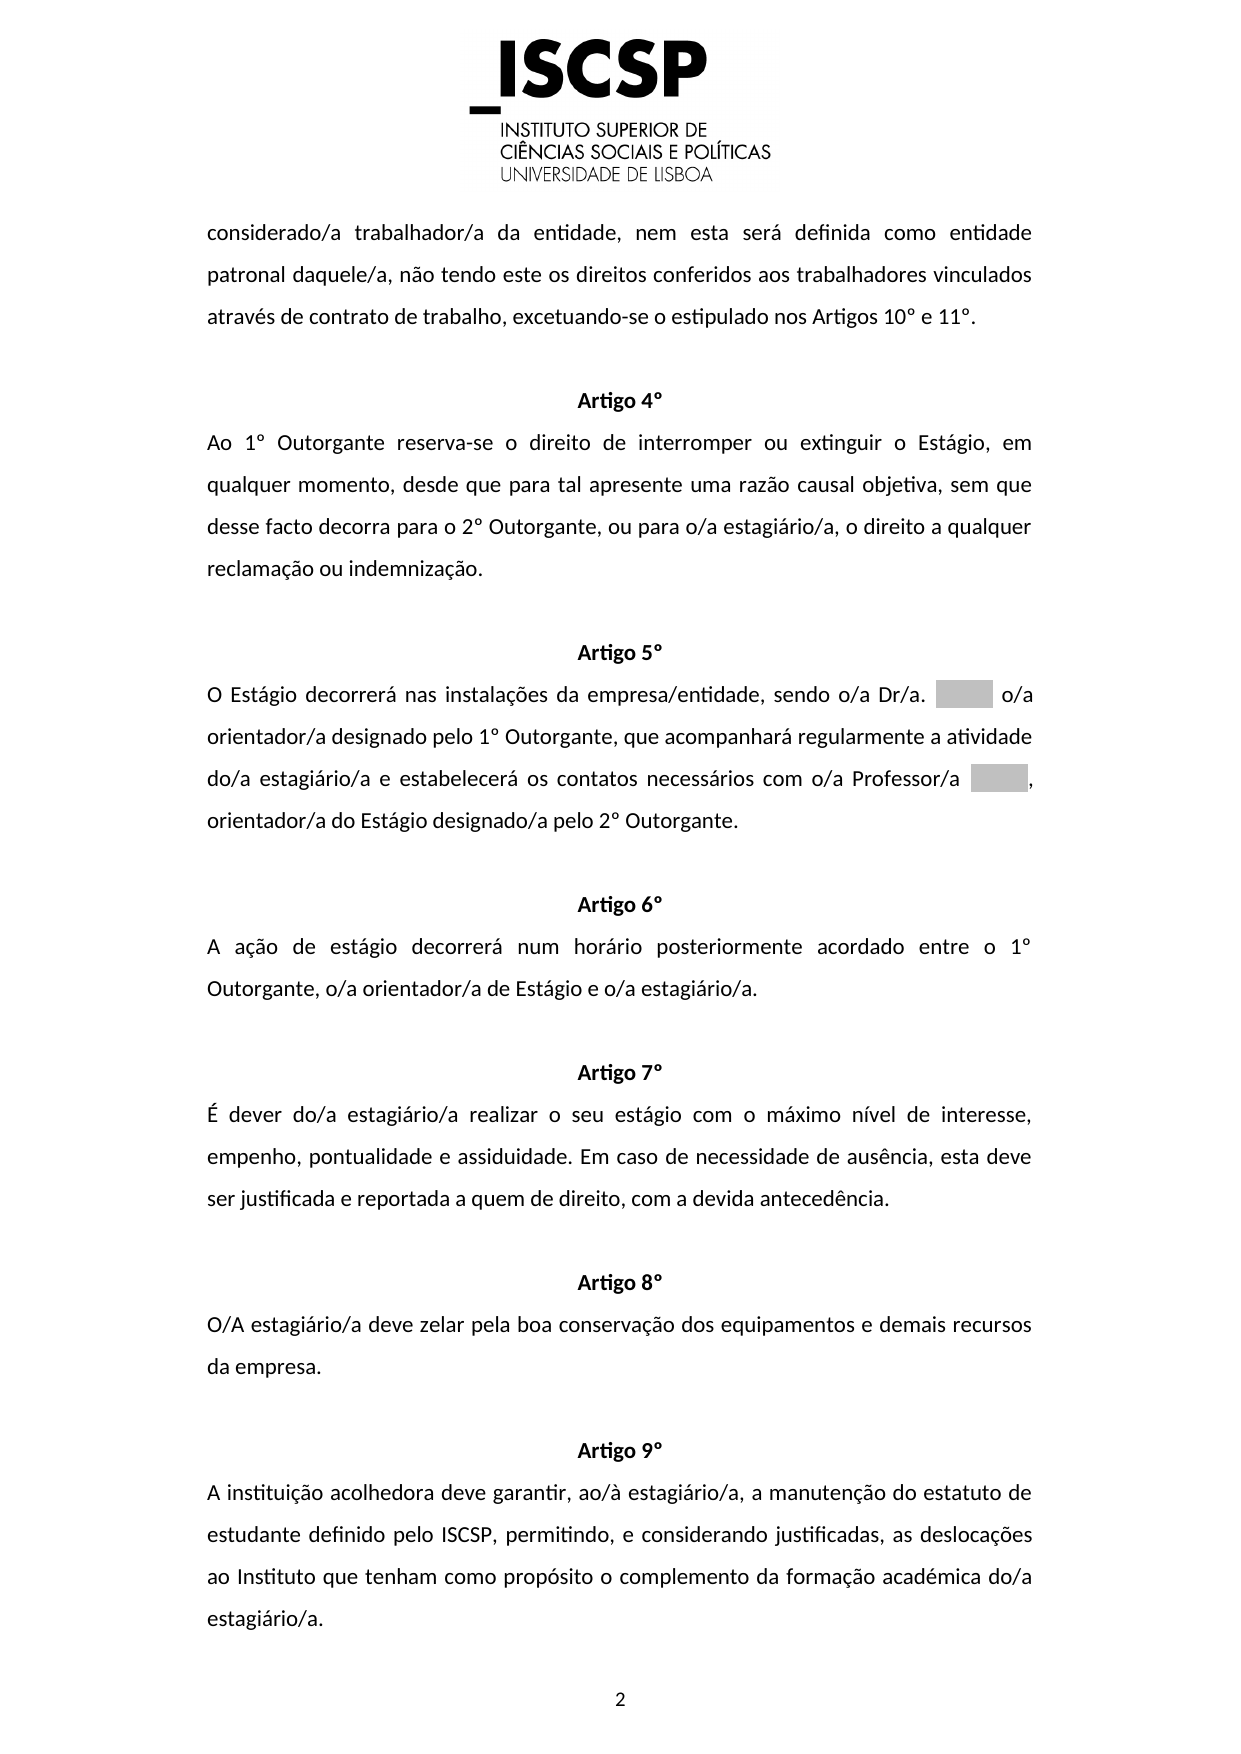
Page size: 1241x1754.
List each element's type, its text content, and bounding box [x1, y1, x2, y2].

text O Estágio decorrerá nas instalações da empresa/entidade, sendo o/a Dr/a. o/a orientador/a designado pelo 1º Outorgante, que acompanhará regularmente a atividade do/a estagiário/a e estabelecerá os contatos necessários com o/a Professor/a , orientador/a do Estágio designado/a pelo 2º Outorgante. [207, 680, 1033, 834]
text Artigo 7º [207, 1058, 1033, 1086]
text Artigo 5º [207, 638, 1033, 666]
text Artigo 4º [207, 386, 1033, 414]
text Artigo 8º [207, 1268, 1033, 1296]
text A instituição acolhedora deve garantir, ao/à estagiário/a, a manutenção do estatuto de estudante definido pelo ISCSP, permitindo, e considerando justificadas, as deslocações ao Instituto que tenham como propósito o complemento da formação académica do/a estagiário/a. [207, 1478, 1033, 1632]
text A ação de estágio decorrerá num horário posteriormente acordado entre o 1º Outorgante, o/a orientador/a de Estágio e o/a estagiário/a. [207, 932, 1033, 1002]
text Artigo 6º [207, 890, 1033, 918]
text Ao 1º Outorgante reserva-se o direito de interromper ou extinguir o Estágio, em qualquer momento, desde que para tal apresente uma razão causal objetiva, sem que desse facto decorra para o 2º Outorgante, ou para o/a estagiário/a, o direito a qualquer reclamação ou indemnização. [207, 428, 1033, 582]
picture [460, 29, 780, 192]
text Artigo 9º [207, 1436, 1033, 1464]
text É dever do/a estagiário/a realizar o seu estágio com o máximo nível de interesse, empenho, pontualidade e assiduidade. Em caso de necessidade de ausência, esta deve ser justificada e reportada a quem de direito, com a devida antecedência. [207, 1100, 1033, 1212]
text O/A estagiário/a deve zelar pela boa conservação dos equipamentos e demais recursos da empresa. [207, 1310, 1033, 1380]
